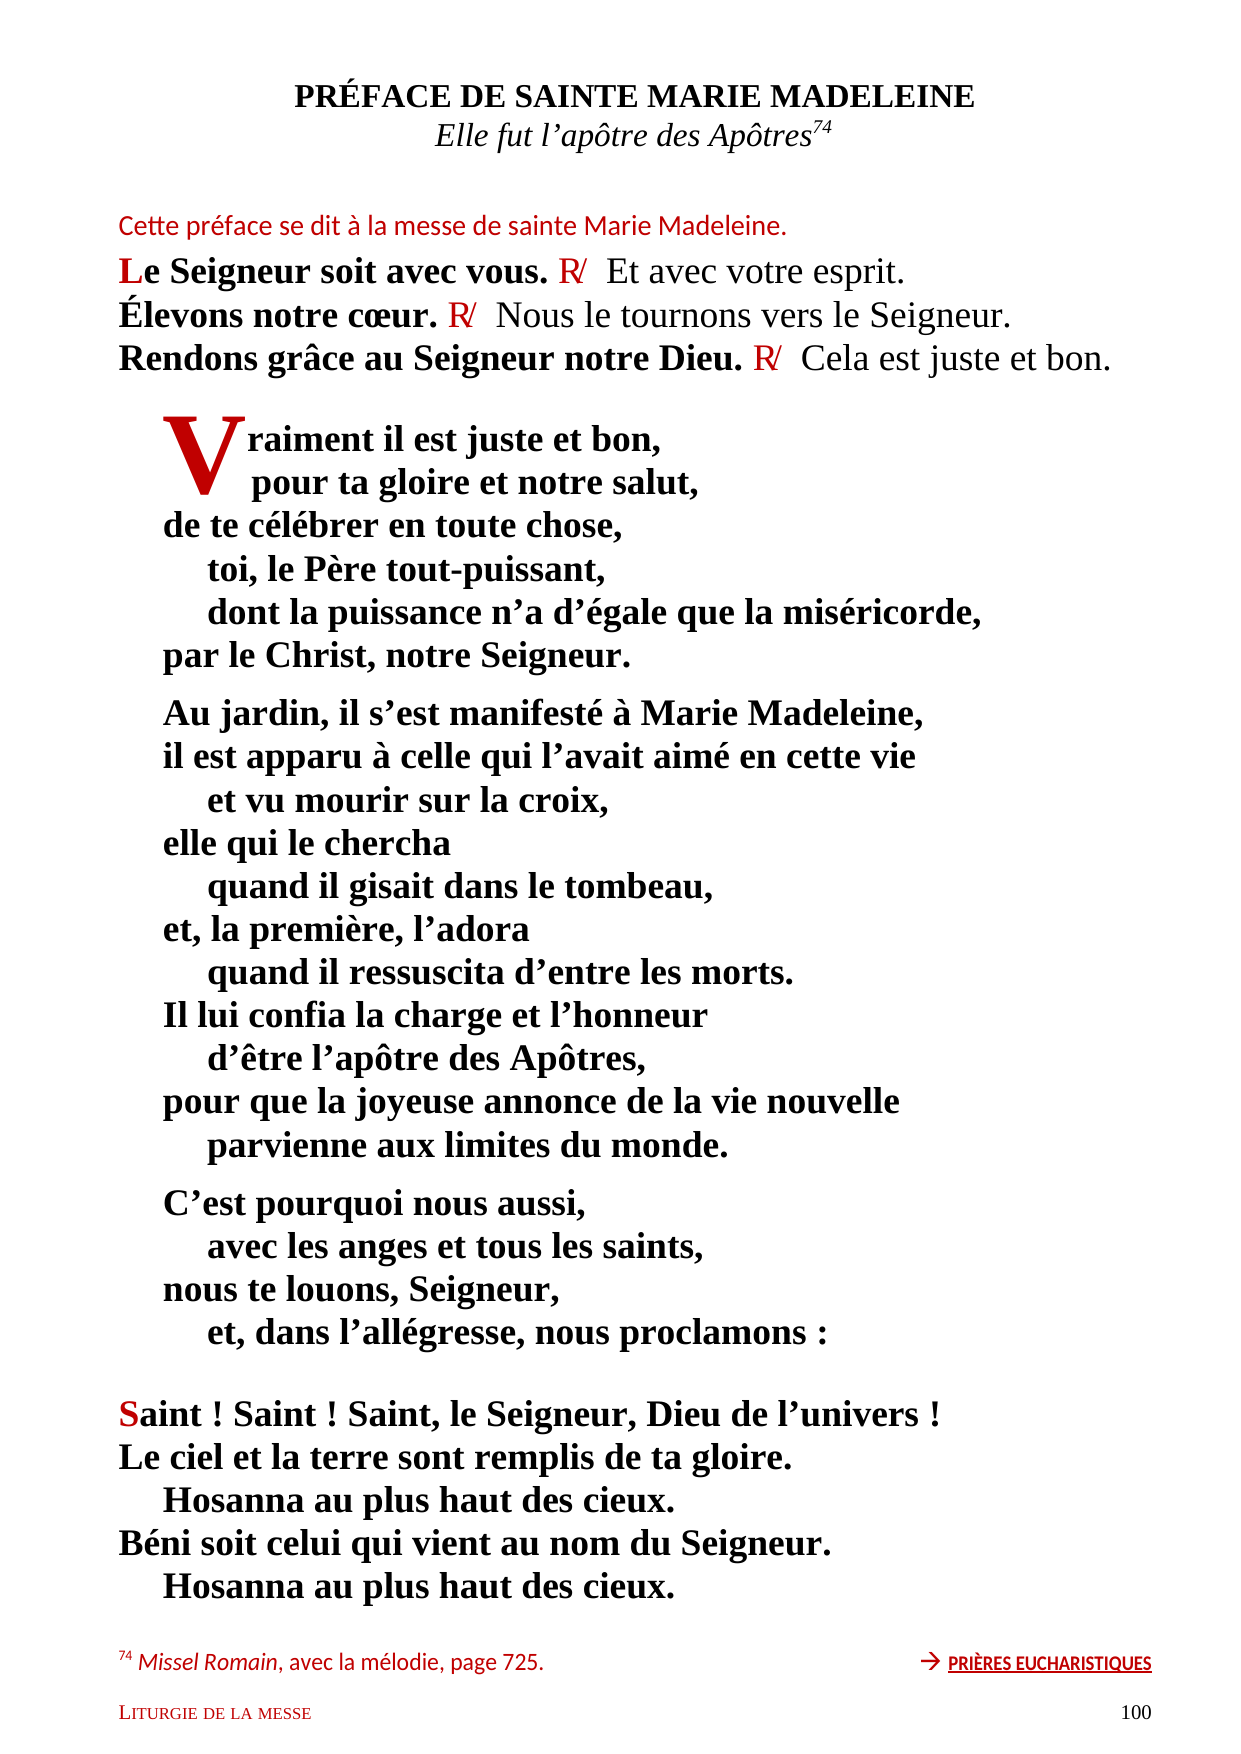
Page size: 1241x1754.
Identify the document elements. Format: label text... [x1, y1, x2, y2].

text Au jardin, il s’est manifesté à Marie Madeleine, il est apparu à celle qui l’avait aimé en cette vie et vu mourir sur la croix, elle qui le chercha quand il gisait dans le tombeau, et, la première, l’adora quand il ressuscita d’entre les morts. Il lui confia la charge et l’honneur d’être l’apôtre des Apôtres, pour que la joyeuse annonce de la vie nouvelle parvienne aux limites du monde. [163, 691, 1152, 1165]
text C’est pourquoi nous aussi, avec les anges et tous les saints, nous te louons, Seigneur, et, dans l’allégresse, nous proclamons : [163, 1180, 1152, 1353]
text Cette préface se dit à la messe de sainte Marie Madeleine. [118, 207, 1152, 243]
text raiment il est juste et bon, pour ta gloire et notre salut, de te célébrer en toute chose, toi, le Père tout-puissant, dont la puissance n’a d’égale que la miséricorde, par le Christ, notre Seigneur. [163, 417, 1152, 675]
text Saint ! Saint ! Saint, le Seigneur, Dieu de l’univers ! Le ciel et la terre sont remplis de ta gloire. Hosanna au plus haut des cieux. Béni soit celui qui vient au nom du Seigneur. Hosanna au plus haut des cieux. [118, 1391, 1152, 1607]
text Le Seigneur soit avec vous. R/ Et avec votre esprit. Élevons notre cœur. R/ Nous le tournons vers le Seigneur. Rendons grâce au Seigneur notre Dieu. R/ Cela est juste et bon. [118, 249, 1152, 378]
subtitle Préface de sainte Marie Madeleine [118, 77, 1152, 115]
subtitle Elle fut l’apôtre des Apôtres [118, 115, 1152, 153]
